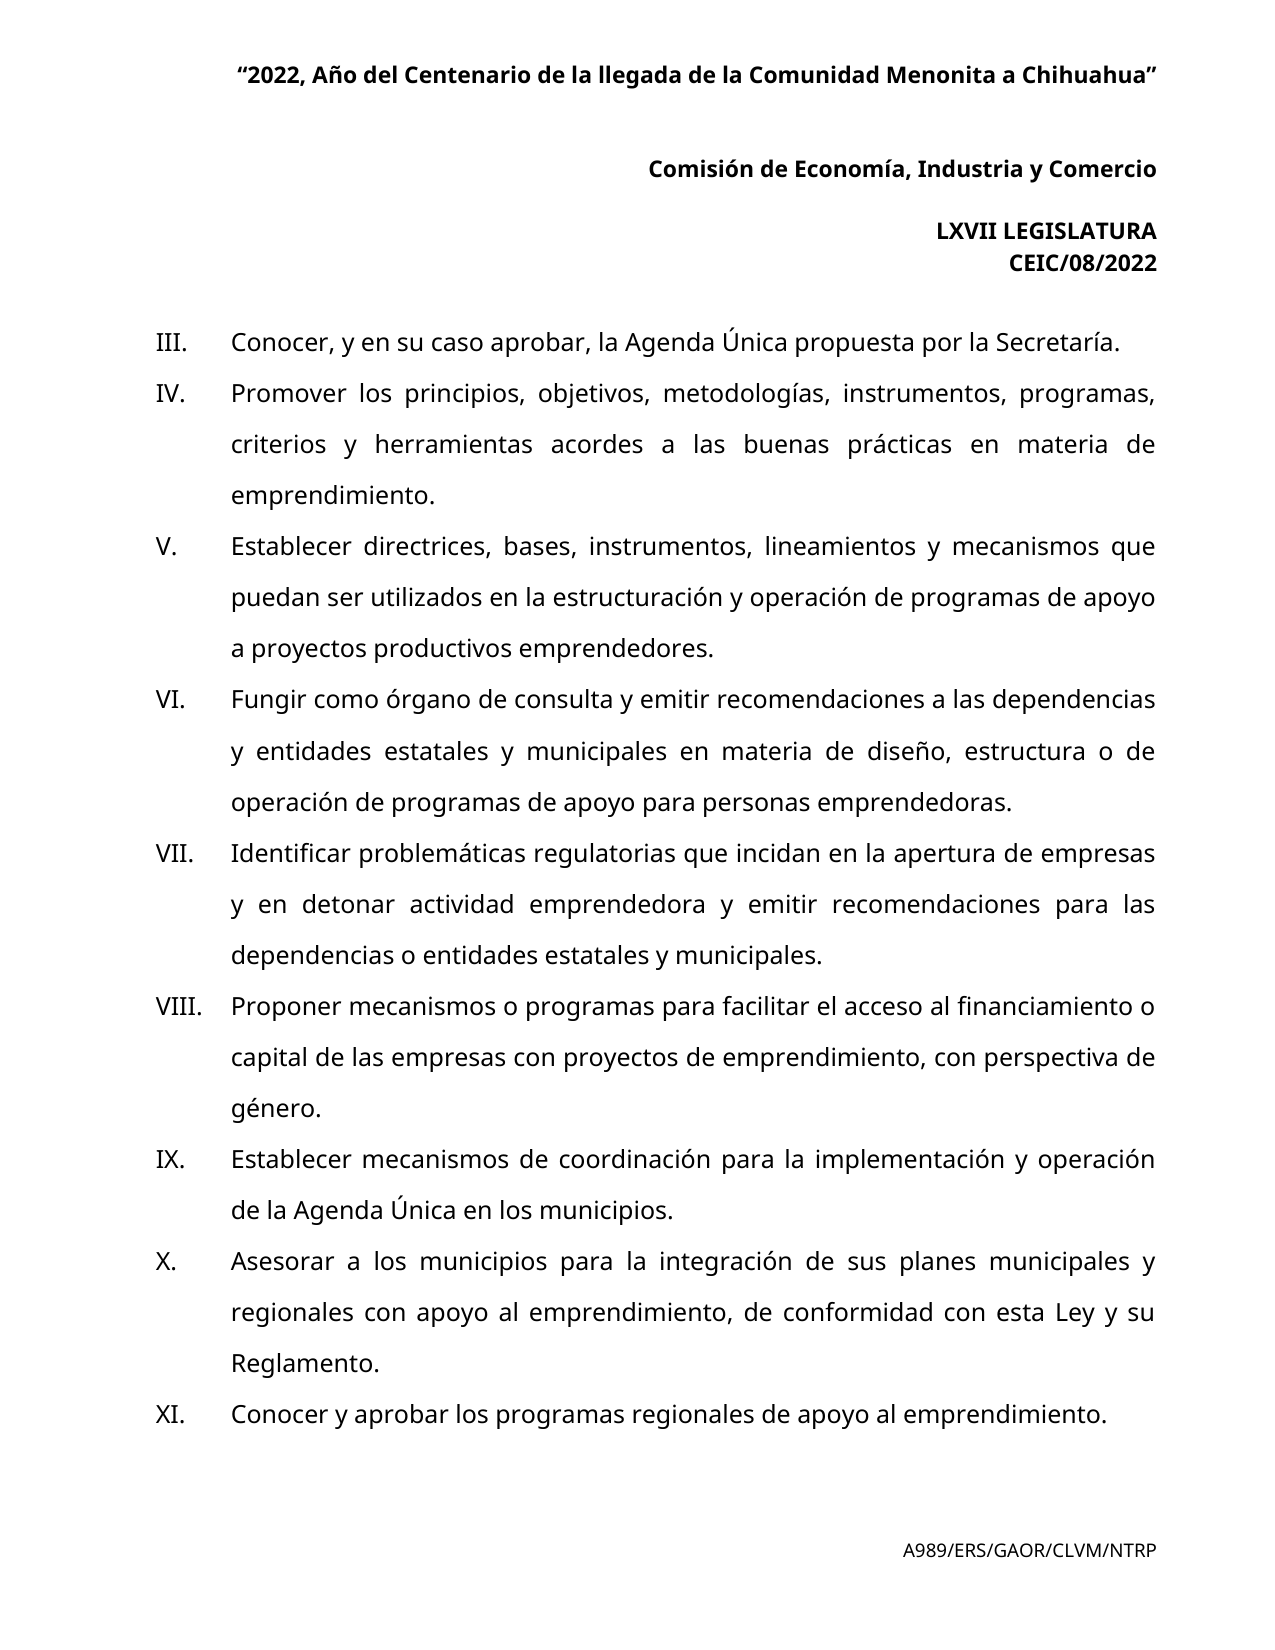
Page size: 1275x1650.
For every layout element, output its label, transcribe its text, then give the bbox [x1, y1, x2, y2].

list Fungir como órgano de consulta y emitir recomendaciones a las dependencias y entidades estatales y municipales en materia de diseño, estructura o de operación de programas de apoyo para personas emprendedoras. [156, 682, 1157, 818]
list Conocer y aprobar los programas regionales de apoyo al emprendimiento. [156, 1397, 1157, 1431]
list Asesorar a los municipios para la integración de sus planes municipales y regionales con apoyo al emprendimiento, de conformidad con esta Ley y su Reglamento. [156, 1244, 1157, 1380]
list Conocer, y en su caso aprobar, la Agenda Única propuesta por la Secretaría. [156, 325, 1157, 359]
list Identificar problemáticas regulatorias que incidan en la apertura de empresas y en detonar actividad emprendedora y emitir recomendaciones para las dependencias o entidades estatales y municipales. [156, 835, 1157, 971]
list Promover los principios, objetivos, metodologías, instrumentos, programas, criterios y herramientas acordes a las buenas prácticas en materia de emprendimiento. [156, 376, 1157, 512]
list Establecer directrices, bases, instrumentos, lineamientos y mecanismos que puedan ser utilizados en la estructuración y operación de programas de apoyo a proyectos productivos emprendedores. [156, 529, 1157, 665]
list Establecer mecanismos de coordinación para la implementación y operación de la Agenda Única en los municipios. [156, 1142, 1157, 1227]
list Proponer mecanismos o programas para facilitar el acceso al financiamiento o capital de las empresas con proyectos de emprendimiento, con perspectiva de género. [156, 988, 1157, 1124]
